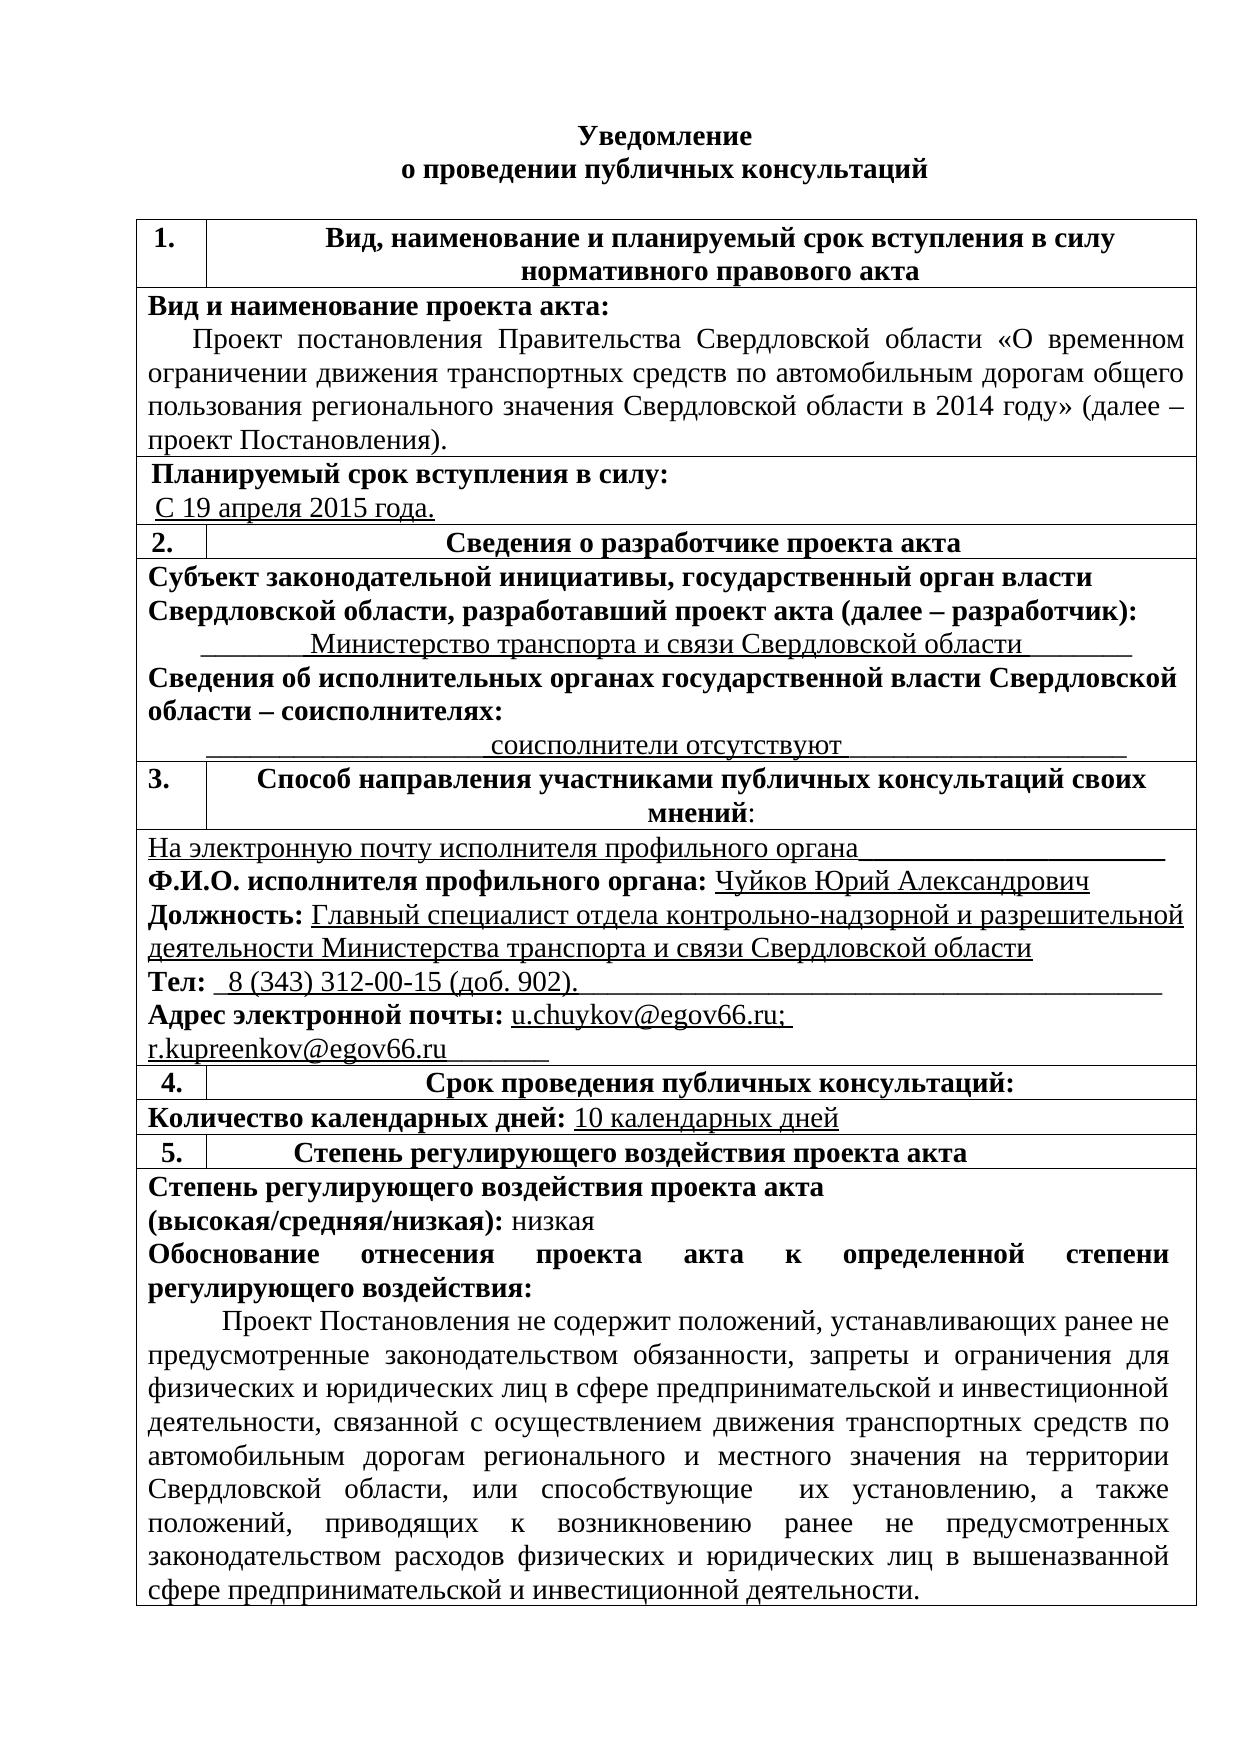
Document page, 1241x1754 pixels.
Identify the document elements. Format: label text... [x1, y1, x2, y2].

table_cell Вид и наименование проекта акта: Проект постановления Правительства Свердловской области «О временном ограничении движения транспортных средств по автомобильным дорогам общего пользования регионального значения Свердловской области в 2014 году» (далее – проект Постановления). [137, 288, 1196, 456]
table_header [137, 220, 206, 287]
table_cell Срок проведения публичных консультаций: [207, 1066, 1196, 1099]
table_cell Субъект законодательной инициативы, государственный орган власти Свердловской области, разработавший проект акта (далее – разработчик): _______ Министерство транспорта и связи Свердловской области _______ Сведения об исполнительных органах государственной власти Свердловской области – соисполнителях: ___________________ соисполнители отсутствуют ___________________ [137, 559, 1196, 761]
text Уведомление [148, 118, 1181, 152]
table_cell 5. [137, 1135, 206, 1168]
table_cell Планируемый срок вступления в силу: С 19 апреля 2015 года. [137, 457, 1196, 524]
table_cell Количество календарных дней: 10 календарных дней [137, 1100, 1196, 1134]
table_cell Сведения о разработчике проекта акта [207, 525, 1196, 558]
table_cell 4. [137, 1066, 206, 1099]
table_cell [137, 1169, 1196, 1605]
table_cell 3. [137, 762, 206, 829]
table_cell На электронную почту исполнителя профильного органа_____________________ Ф.И.О. исполнителя профильного органа: Чуйков Юрий Александрович Должность: Главный специалист отдела контрольно-надзорной и разрешительной деятельности Министерства транспорта и связи Свердловской области Тел: _8 (343) 312-00-15 (доб. 902).________________________________________ Адрес электронной почты: u.chuykov@egov66.ru; r.kupreenkov@egov66.ru_______ [137, 830, 1196, 1064]
table_cell Способ направления участниками публичных консультаций своих мнений: [207, 762, 1196, 829]
table_cell Степень регулирующего воздействия проекта акта [207, 1135, 1196, 1168]
table_cell 2. [137, 525, 206, 558]
table_header Вид, наименование и планируемый срок вступления в силу нормативного правового акта [207, 220, 1196, 287]
text о проведении публичных консультаций [148, 152, 1181, 185]
